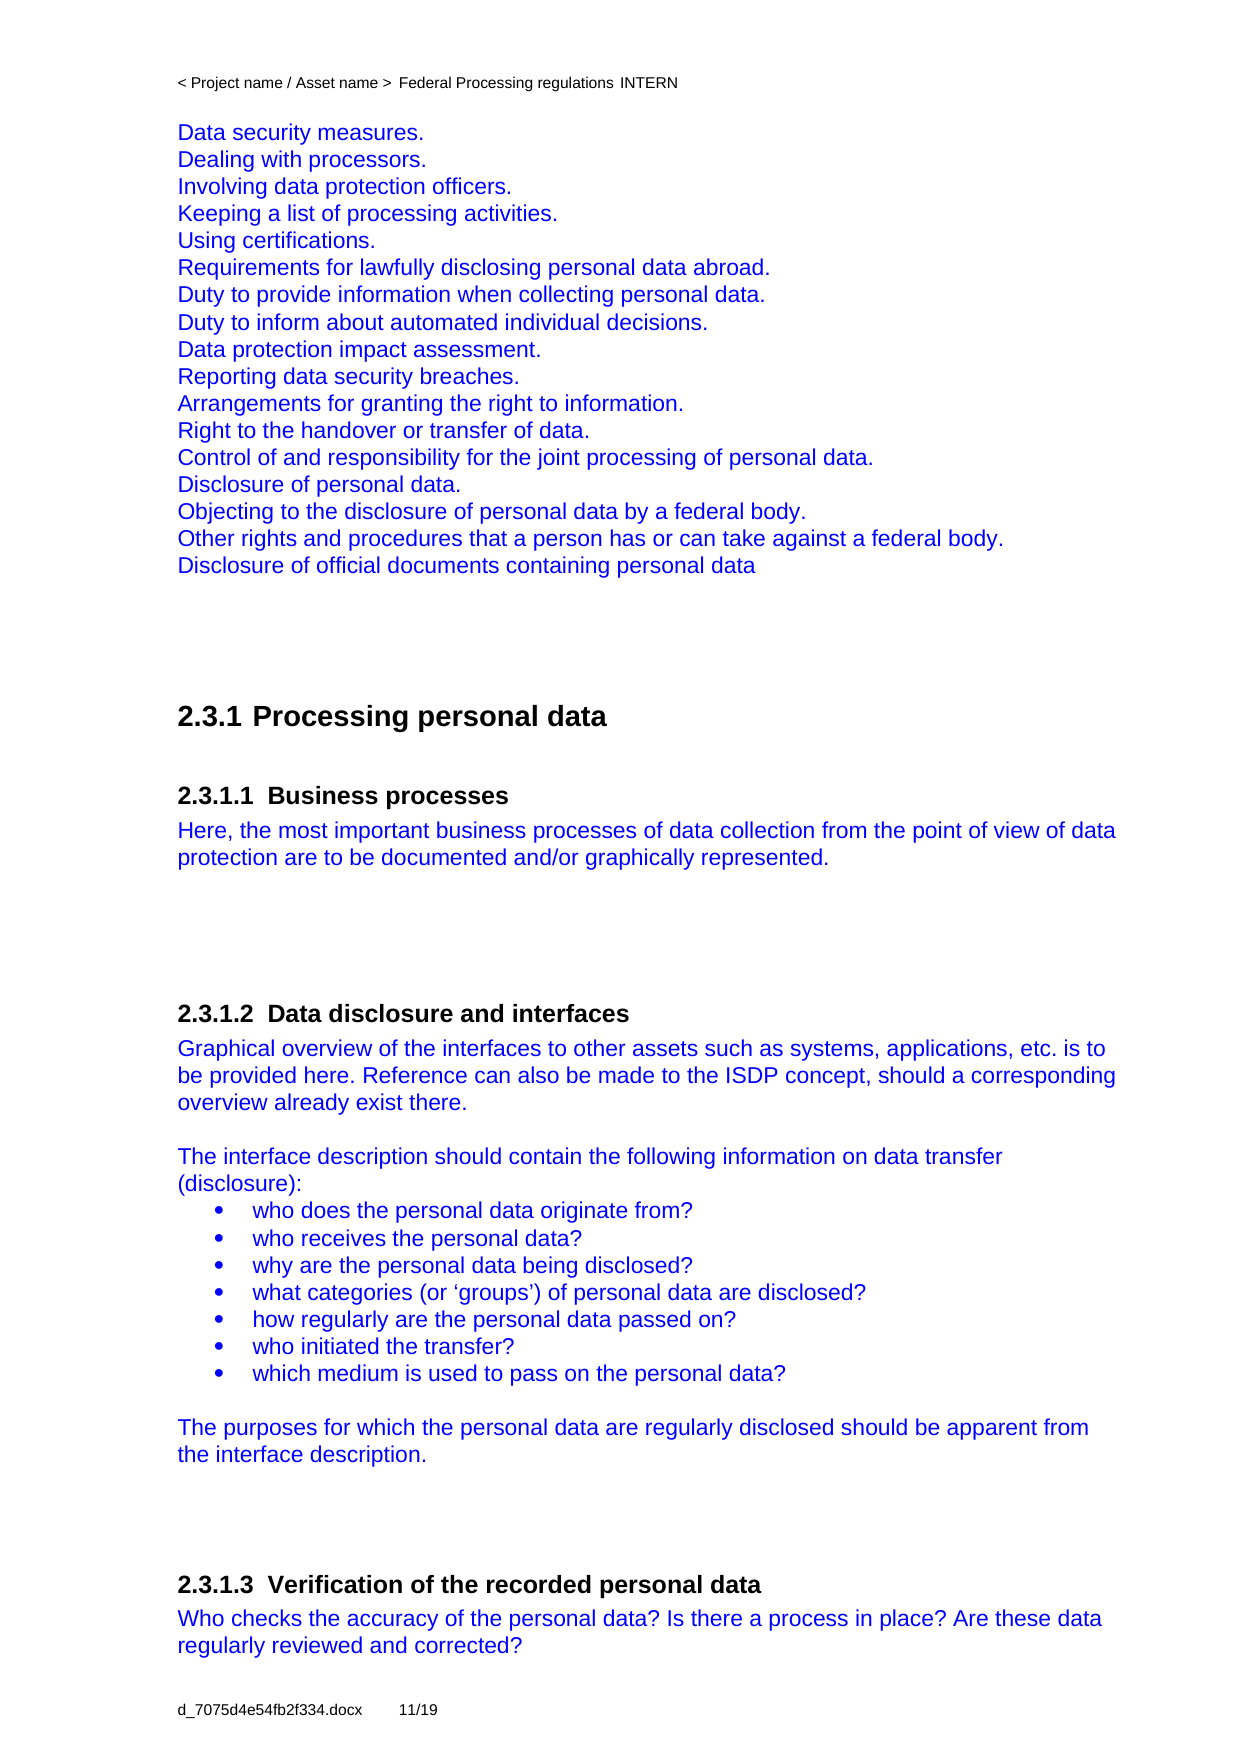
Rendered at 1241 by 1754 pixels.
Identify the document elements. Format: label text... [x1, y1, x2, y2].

list why are the personal data being disclosed? [215, 1251, 1122, 1278]
subtitle Data disclosure and interfaces [177, 999, 1122, 1028]
text Graphical overview of the interfaces to other assets such as systems, applications, etc. is to be provided here. Reference can also be made to the ISDP concept, should a corresponding overview already exist there. [177, 1034, 1122, 1115]
text Control of and responsibility for the joint processing of personal data. [177, 443, 1122, 470]
subtitle Verification of the recorded personal data [177, 1569, 1122, 1598]
subtitle Business processes [177, 781, 1122, 809]
text Duty to provide information when collecting personal data. [177, 281, 1122, 308]
text Reporting data security breaches. [177, 362, 1122, 389]
text Other rights and procedures that a person has or can take against a federal body. [177, 524, 1122, 551]
text Objecting to the disclosure of personal data by a federal body. [177, 497, 1122, 524]
text Right to the handover or transfer of data. [177, 416, 1122, 443]
list which medium is used to pass on the personal data? [215, 1359, 1122, 1386]
text Disclosure of official documents containing personal data [177, 551, 1122, 578]
text The interface description should contain the following information on data transfer (disclosure): [177, 1142, 1122, 1197]
text Requirements for lawfully disclosing personal data abroad. [177, 253, 1122, 281]
subtitle Processing personal data [177, 699, 1122, 733]
text Dealing with processors. [177, 145, 1122, 172]
list what categories (or ‘groups’) of personal data are disclosed? [215, 1278, 1122, 1305]
text Involving data protection officers. [177, 172, 1122, 199]
list who initiated the transfer? [215, 1332, 1122, 1359]
text Arrangements for granting the right to information. [177, 389, 1122, 416]
text The purposes for which the personal data are regularly disclosed should be apparent from the interface description. [177, 1413, 1122, 1467]
text Duty to inform about automated individual decisions. [177, 308, 1122, 335]
list how regularly are the personal data passed on? [215, 1305, 1122, 1332]
text Data security measures. [177, 118, 1122, 145]
text Disclosure of personal data. [177, 470, 1122, 497]
text Who checks the accuracy of the personal data? Is there a process in place? Are these data regularly reviewed and corrected? [177, 1604, 1122, 1659]
text Using certifications. [177, 226, 1122, 253]
list who does the personal data originate from? [215, 1197, 1122, 1224]
text Here, the most important business processes of data collection from the point of view of data protection are to be documented and/or graphically represented. [177, 816, 1122, 870]
text Keeping a list of processing activities. [177, 199, 1122, 226]
list who receives the personal data? [215, 1224, 1122, 1251]
text Data protection impact assessment. [177, 335, 1122, 362]
